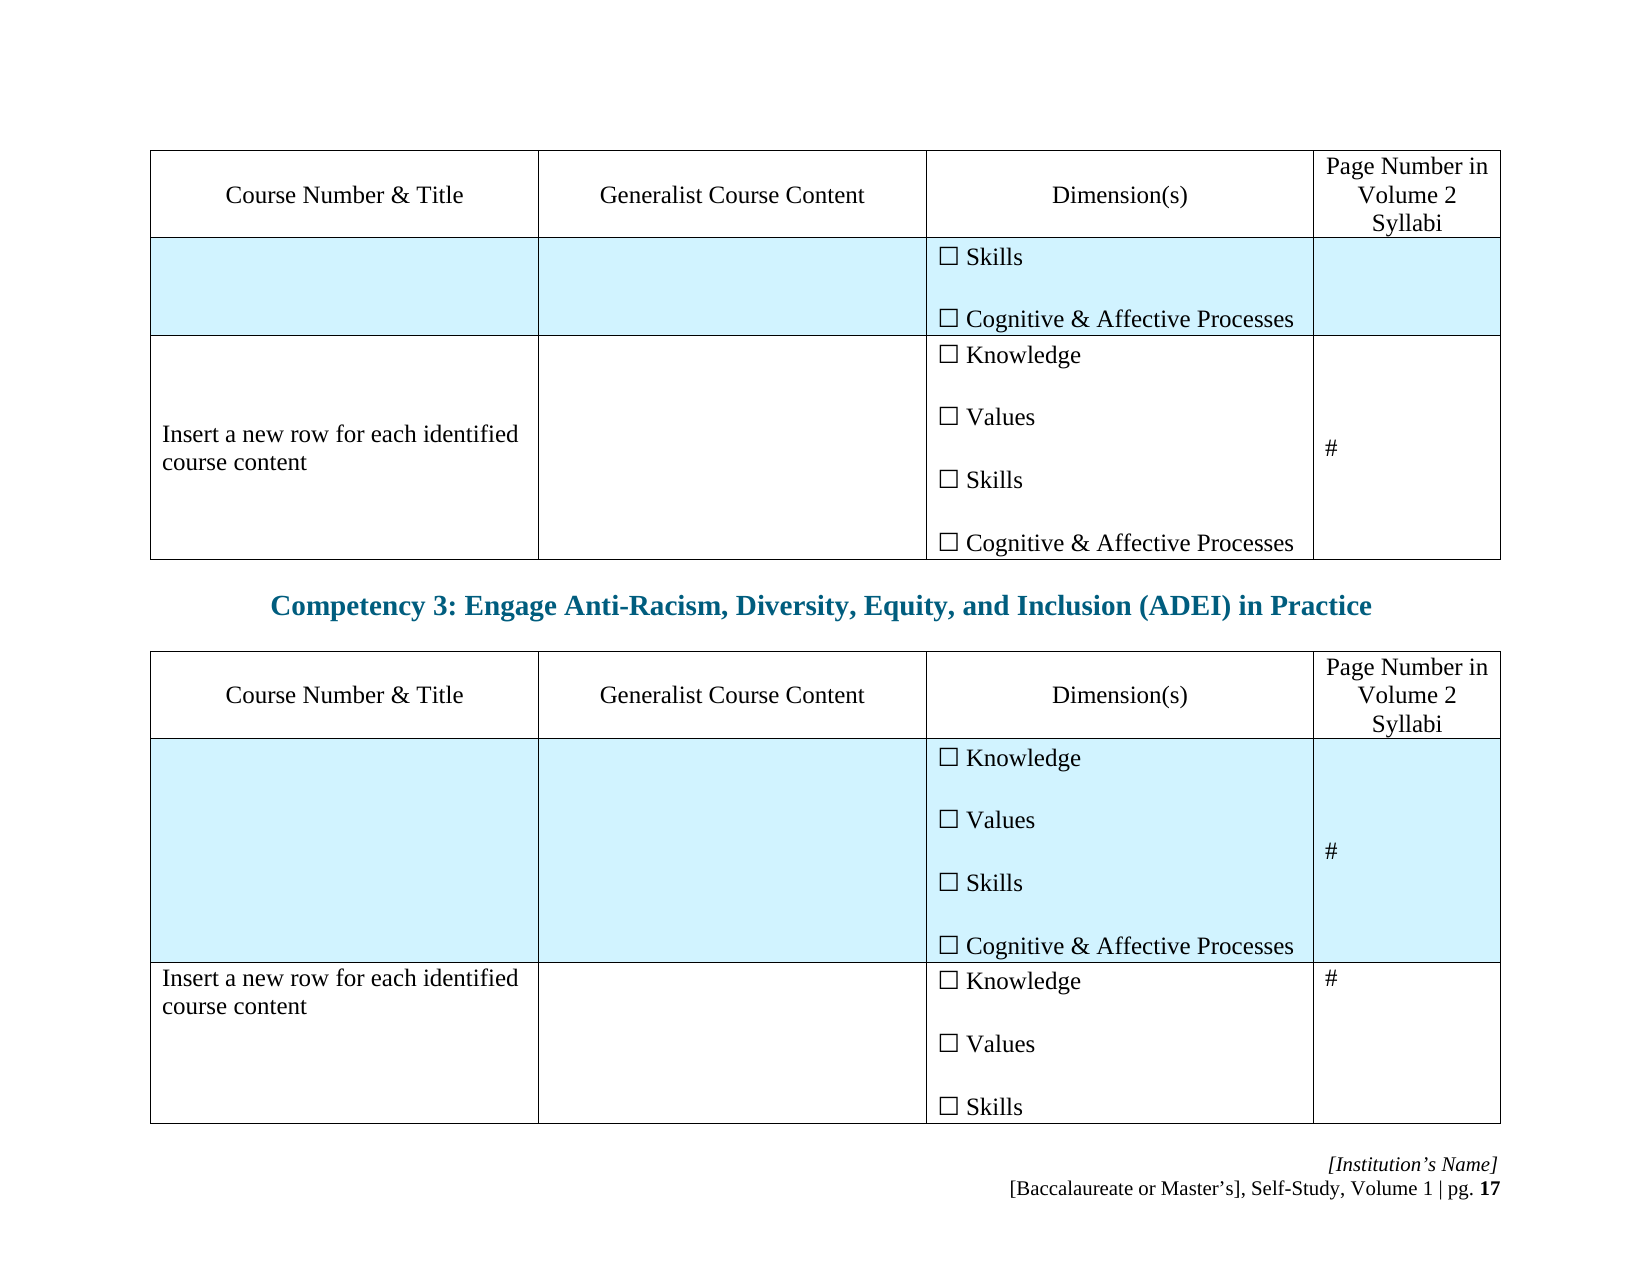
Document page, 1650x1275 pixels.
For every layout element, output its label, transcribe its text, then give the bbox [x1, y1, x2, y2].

table_cell # [1314, 238, 1500, 335]
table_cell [927, 336, 1313, 559]
table_header Generalist Course Content [539, 652, 926, 738]
table_header Page Number in Volume 2 Syllabi [1314, 652, 1500, 738]
table_header Generalist Course Content [539, 151, 926, 237]
table_header Course Number & Title [151, 652, 538, 738]
table_cell [539, 739, 926, 962]
table_cell [151, 238, 538, 335]
table_cell [539, 336, 926, 559]
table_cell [151, 963, 538, 1122]
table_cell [927, 238, 1313, 335]
table_header Dimension(s) [927, 151, 1313, 237]
table_cell [539, 963, 926, 1122]
table_cell # [1314, 739, 1500, 962]
table_cell [151, 739, 538, 962]
table_cell [539, 238, 926, 335]
table_header Dimension(s) [927, 652, 1313, 738]
table_cell Insert a new row for each identified course content [151, 336, 538, 559]
table_header Page Number in Volume 2 Syllabi [1314, 151, 1500, 237]
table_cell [927, 963, 1313, 1122]
table_cell # [1314, 963, 1500, 1122]
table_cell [927, 739, 1313, 962]
text Competency 3: Engage Anti-Racism, Diversity, Equity, and Inclusion (ADEI) in Practice [150, 588, 1500, 622]
table_cell # [1314, 336, 1500, 559]
table_header Course Number & Title [151, 151, 538, 237]
